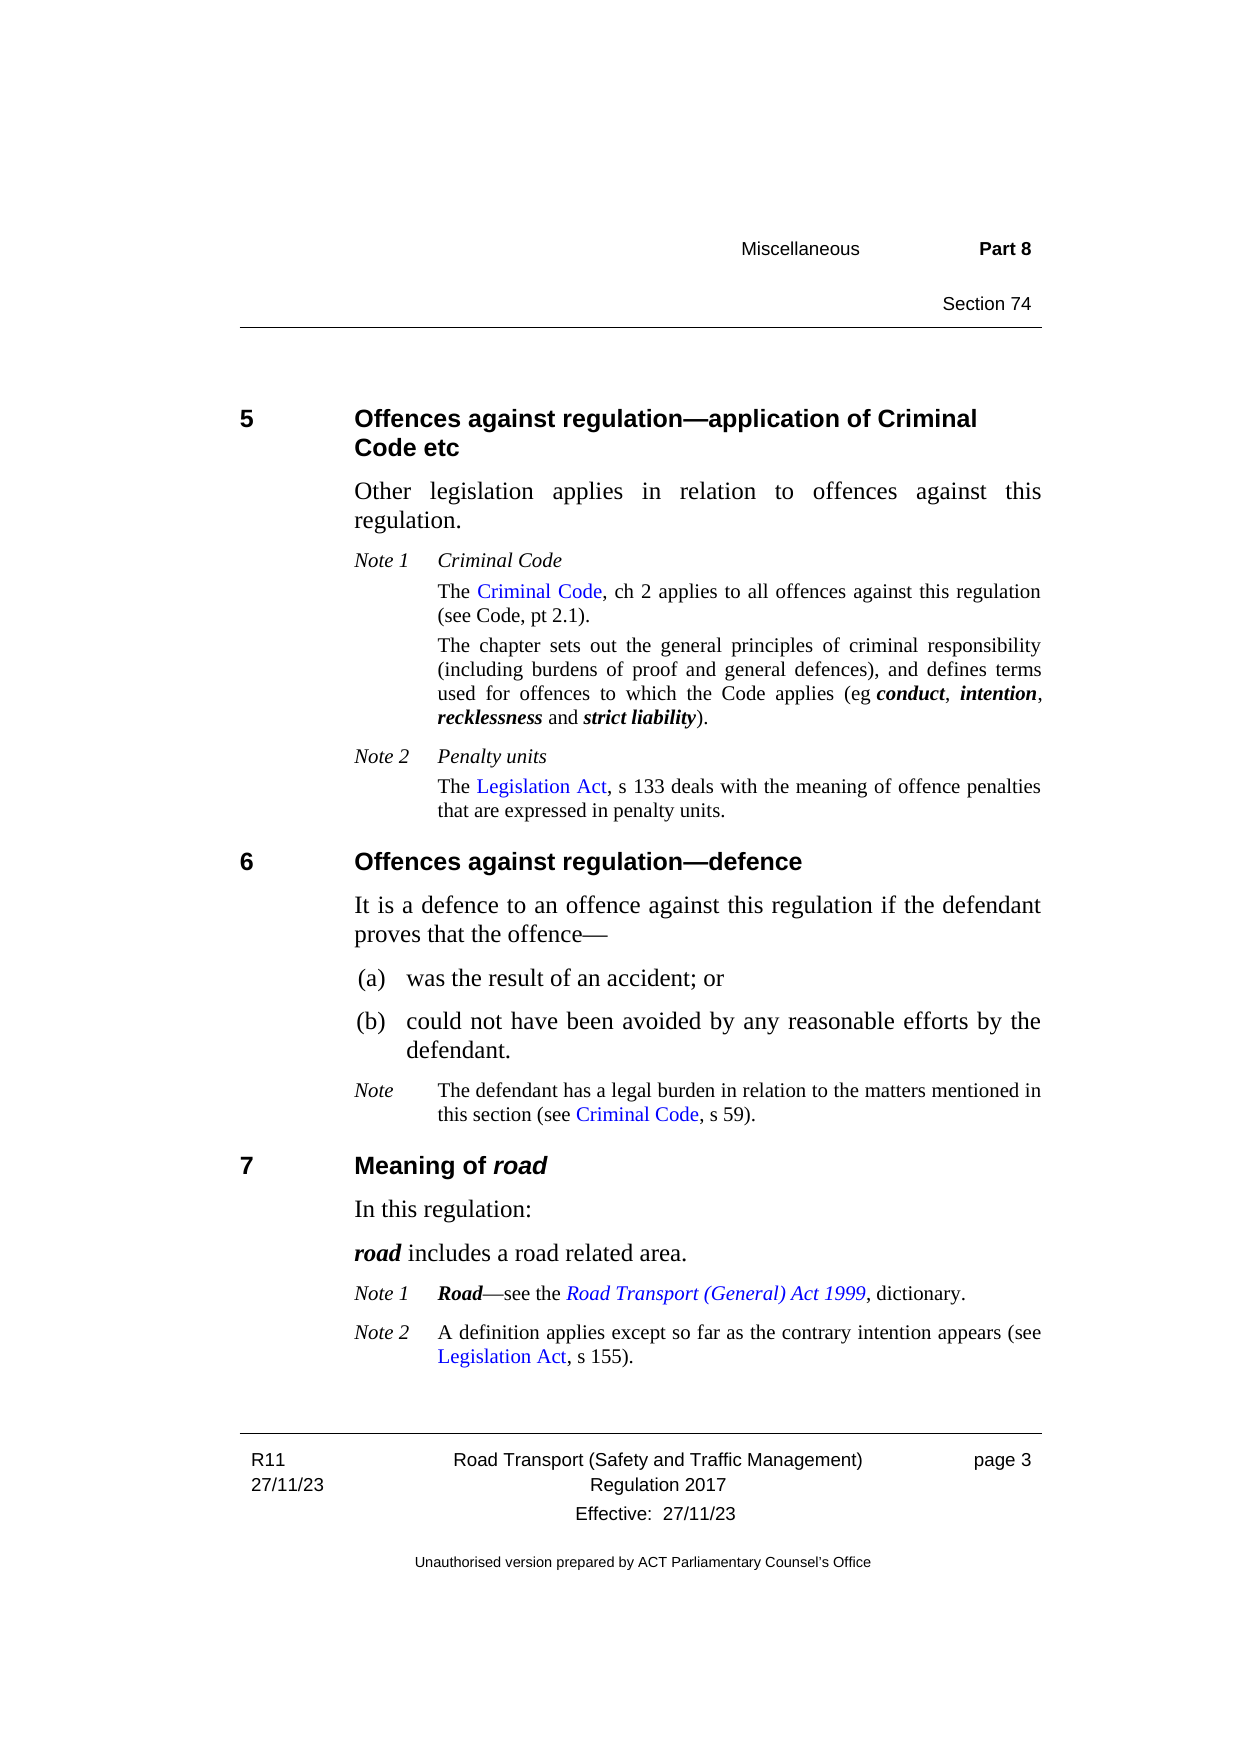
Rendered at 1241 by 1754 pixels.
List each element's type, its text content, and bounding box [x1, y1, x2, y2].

text Note 1 Road—see the Road Transport (General) Act 1999, dictionary. [354, 1281, 1042, 1305]
text The Criminal Code, ch 2 applies to all offences against this regulation (see Code, pt 2.1). [437, 579, 1042, 627]
text It is a defence to an offence against this regulation if the defendant proves that the offence— [354, 891, 1042, 948]
text (a) was the result of an accident; or [239, 963, 1042, 991]
text 5 Offences against regulation—application of Criminal Code etc [239, 404, 1042, 462]
text Note The defendant has a legal burden in relation to the matters mentioned in this section (see Criminal Code, s 59). [354, 1078, 1042, 1126]
text road includes a road related area. [354, 1238, 1042, 1267]
text The chapter sets out the general principles of criminal responsibility (including burdens of proof and general defences), and defines terms used for offences to which the Code applies (eg conduct, intention, recklessness and strict liability). [437, 633, 1042, 729]
text The Legislation Act, s 133 deals with the meaning of offence penalties that are expressed in penalty units. [437, 774, 1042, 822]
text 7 Meaning of road [239, 1151, 1042, 1180]
text (b) could not have been avoided by any reasonable efforts by the defendant. [239, 1006, 1042, 1063]
text 6 Offences against regulation—defence [239, 847, 1042, 876]
text Other legislation applies in relation to offences against this regulation. [354, 476, 1042, 534]
text Note 2 Penalty units [354, 744, 1042, 768]
text Note 1 Criminal Code [354, 548, 1042, 572]
text Note 2 A definition applies except so far as the contrary intention appears (see Legislation Act, s 155). [354, 1320, 1042, 1368]
text In this regulation: [354, 1194, 1042, 1223]
